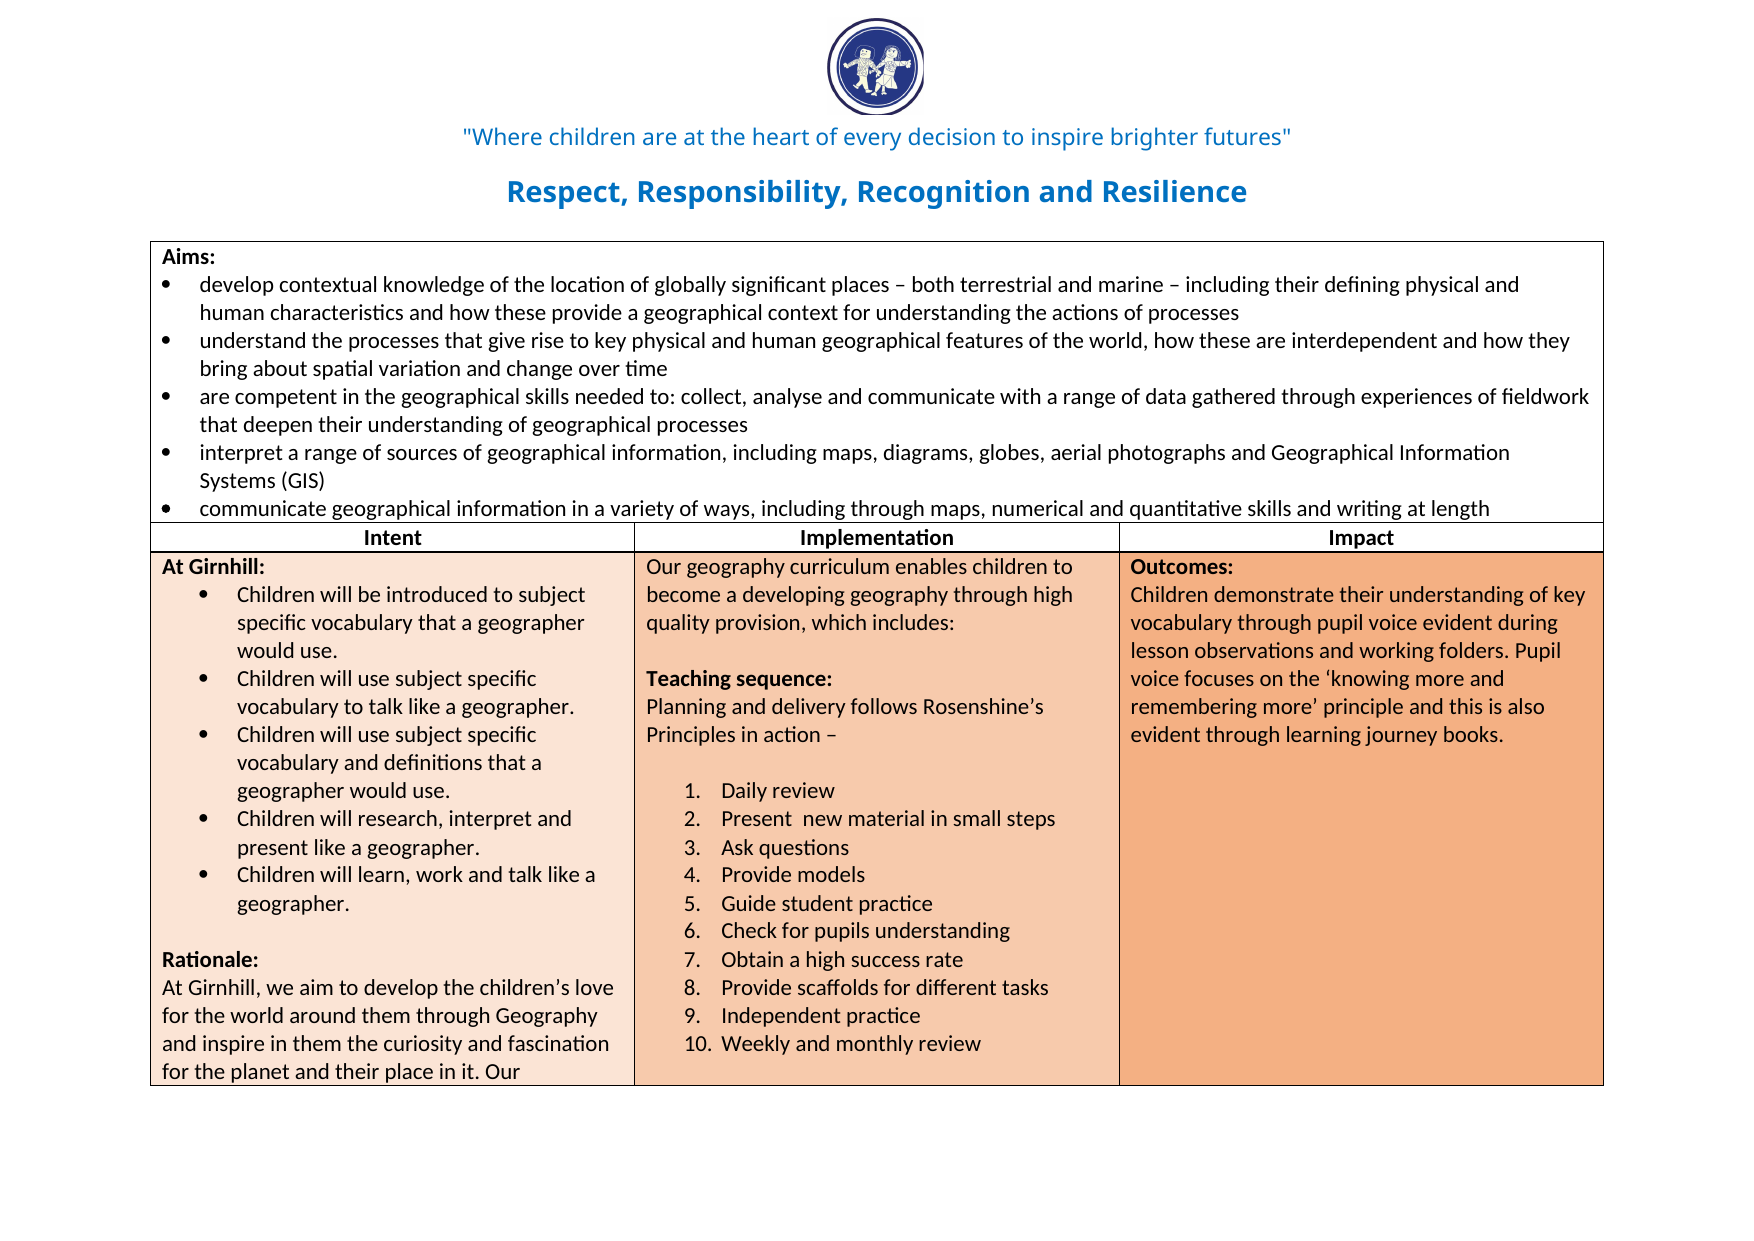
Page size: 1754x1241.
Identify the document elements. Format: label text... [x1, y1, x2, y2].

table_cell Implementation [635, 523, 1119, 551]
table_cell Intent [151, 523, 634, 551]
table_cell Impact [1120, 523, 1603, 551]
picture [827, 17, 924, 115]
